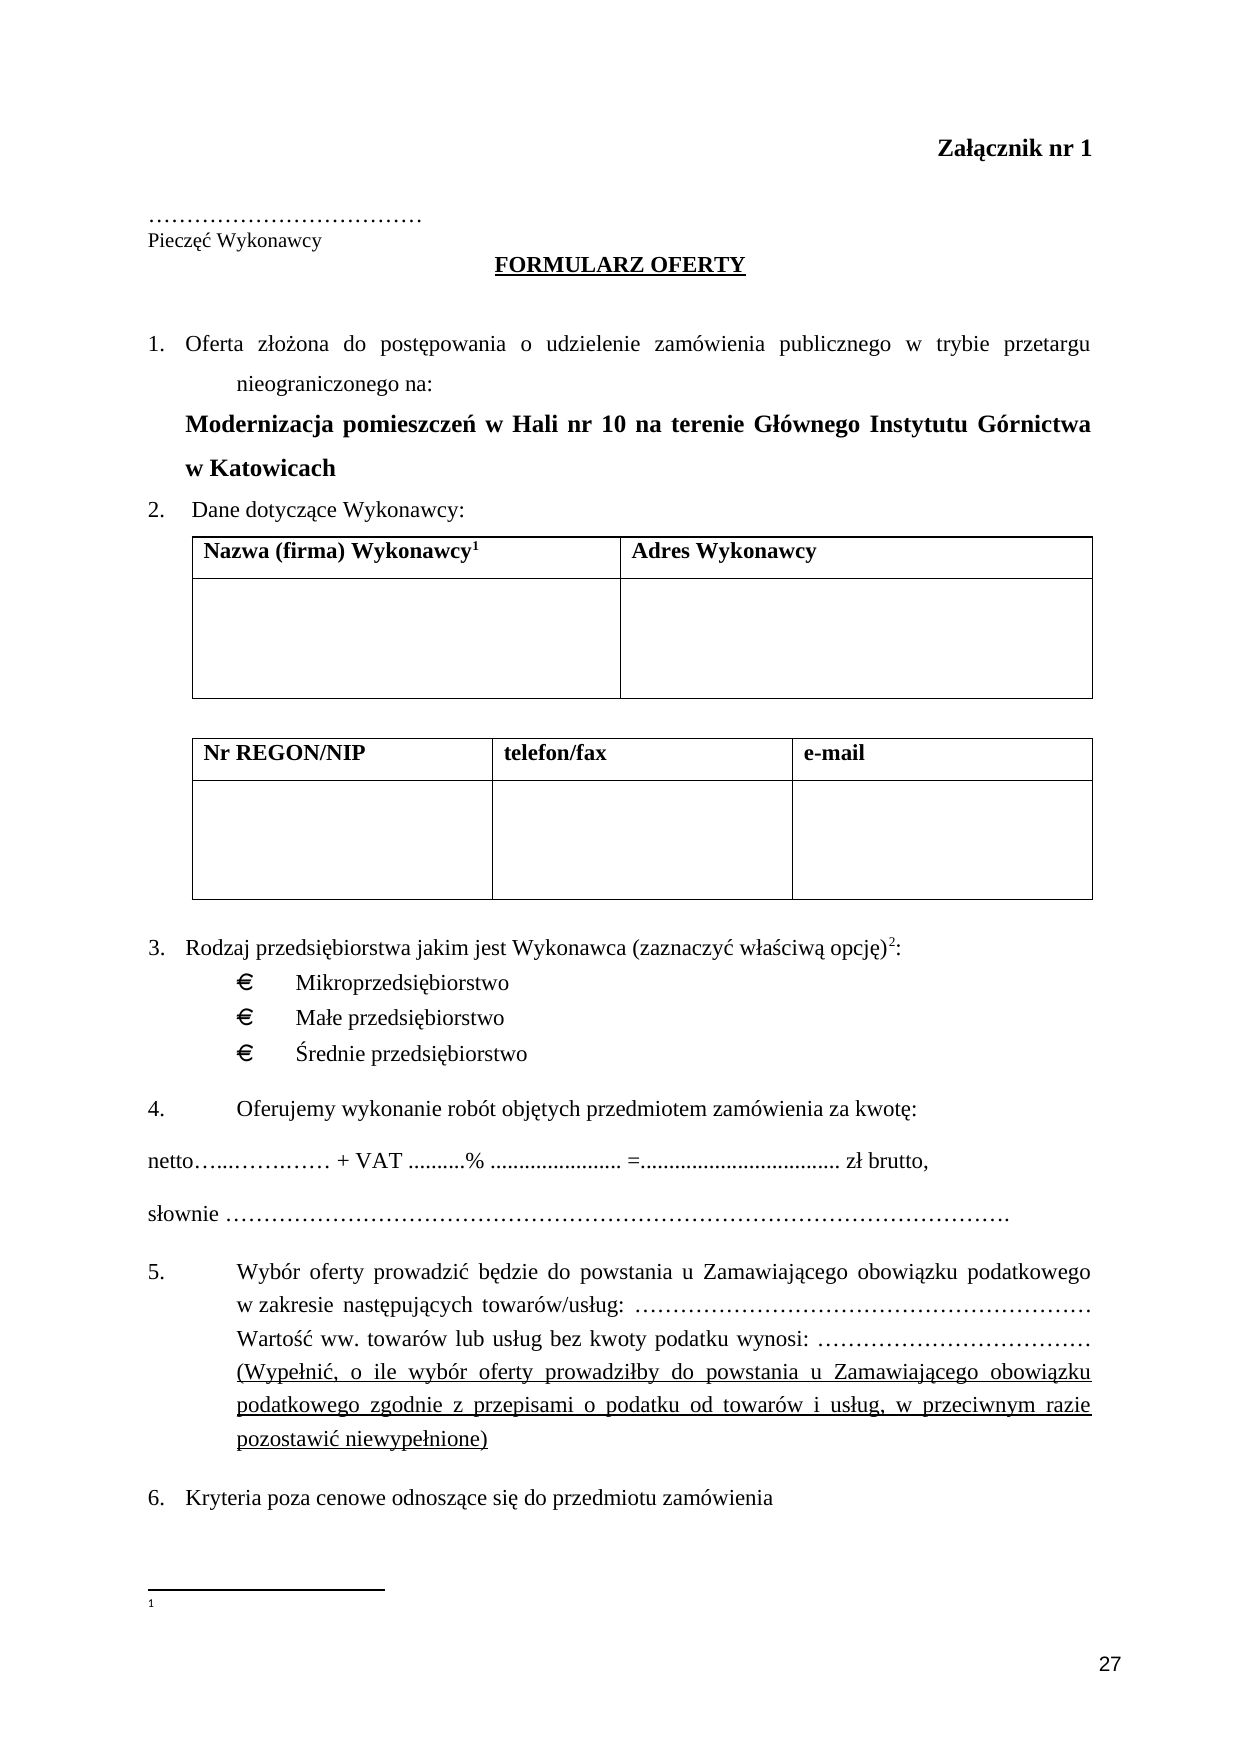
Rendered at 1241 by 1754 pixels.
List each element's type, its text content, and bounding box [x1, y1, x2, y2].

list Rodzaj przedsiębiorstwa jakim jest Wykonawca (zaznaczyć właściwą opcję)2: [148, 927, 1092, 962]
text 4. Oferujemy wykonanie robót objętych przedmiotem zamówienia za kwotę: [148, 1095, 1092, 1121]
list Mikroprzedsiębiorstwo [236, 962, 1092, 997]
table_cell [621, 579, 1092, 698]
table_cell [193, 579, 620, 698]
list Kryteria poza cenowe odnoszące się do przedmiotu zamówienia [148, 1479, 1092, 1512]
text netto…...…….…… + VAT ..........% ....................... =................................... zł brutto, [148, 1147, 1092, 1174]
table_cell [793, 781, 1092, 899]
table_header telefon/fax [493, 739, 792, 780]
table_header Nr REGON/NIP [193, 739, 492, 780]
list Średnie przedsiębiorstwo [236, 1033, 1092, 1068]
table_cell [193, 781, 492, 899]
text ……………………………… [148, 201, 1092, 227]
text FORMULARZ OFERTY [148, 252, 1092, 278]
table_cell [493, 781, 792, 899]
table_header Nazwa (firma) Wykonawcy [193, 538, 620, 578]
table_header e-mail [793, 739, 1092, 780]
list Małe przedsiębiorstwo [236, 997, 1092, 1033]
text Pieczęć Wykonawcy [148, 227, 1092, 252]
text Modernizacja pomieszczeń w Hali nr 10 na terenie Głównego Instytutu Górnictwa w Katowicach [185, 409, 1092, 481]
table_header Adres Wykonawcy [621, 538, 1092, 578]
list Oferta złożona do postępowania o udzielenie zamówienia publicznego w trybie przetargu nieograniczonego na: [148, 331, 1092, 396]
list Dane dotyczące Wykonawcy: [148, 496, 1092, 522]
text 5. Wybór oferty prowadzić będzie do powstania u Zamawiającego obowiązku podatkowego w zakresie następujących towarów/usług: …………………………………………………… Wartość ww. towarów lub usług bez kwoty podatku wynosi: ……………………………… (Wypełnić, o ile wybór oferty prowadziłby do powstania u Zamawiającego obowiązku podatkowego zgodnie z przepisami o podatku od towarów i usług, w przeciwnym razie pozostawić niewypełnione) [148, 1253, 1092, 1453]
subtitle Załącznik nr 1 [148, 133, 1092, 162]
text słownie …………………………………………………………………………………………. [148, 1200, 1092, 1226]
